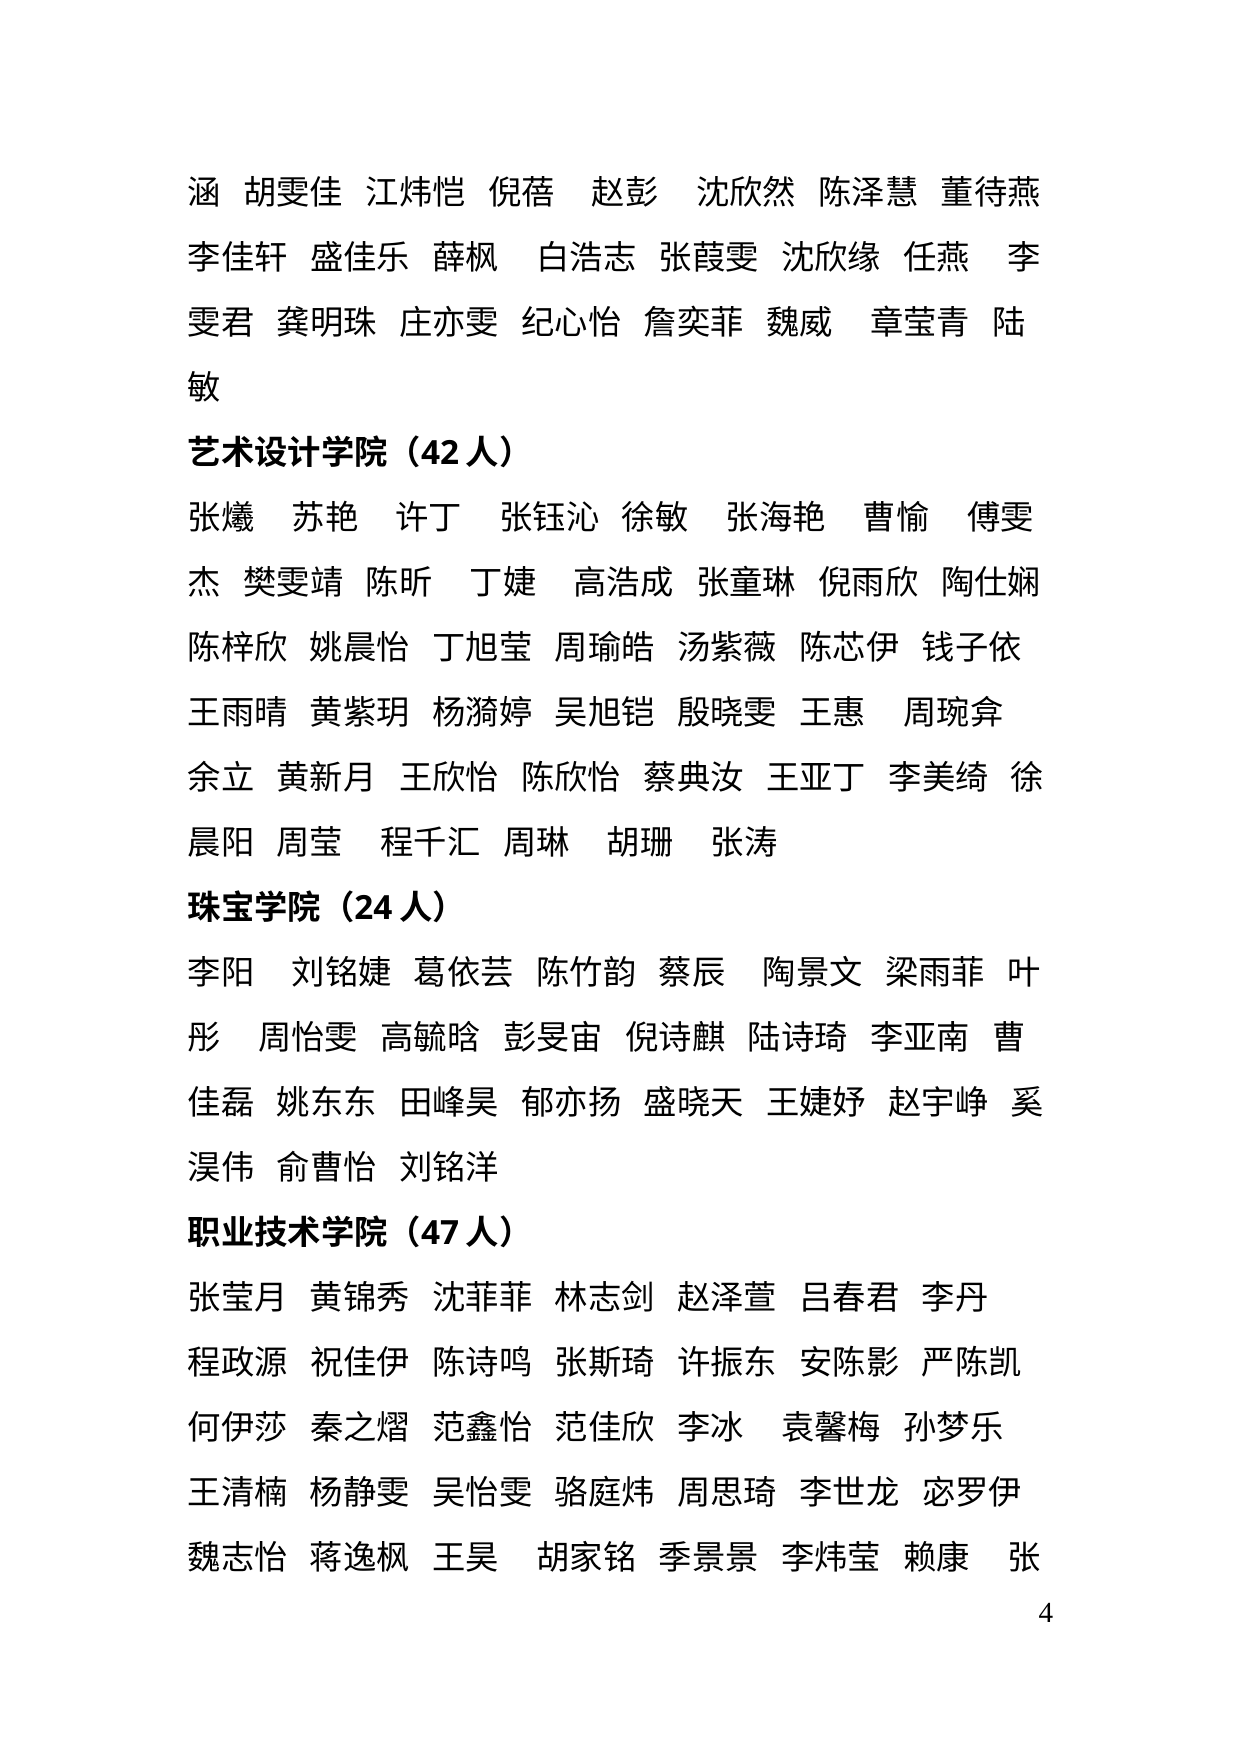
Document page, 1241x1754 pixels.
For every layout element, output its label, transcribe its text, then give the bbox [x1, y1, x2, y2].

text 珠宝学院（24人） [187, 873, 1053, 938]
text 李阳 刘铭婕 葛依芸 陈竹韵 蔡辰 陶景文 梁雨菲 叶彤 周怡雯 高毓晗 彭旻宙 倪诗麒 陆诗琦 李亚南 曹佳磊 姚东东 田峰昊 郁亦扬 盛晓天 王婕妤 赵宇峥 奚淏伟 俞曹怡 刘铭洋 [187, 938, 1053, 1198]
text 艺术设计学院（42人） [187, 418, 1053, 483]
text 职业技术学院（47人） [187, 1198, 1053, 1263]
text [187, 1263, 1053, 1588]
text 张爔 苏艳 许丁 张钰沁 徐敏 张海艳 曹愉 傅雯杰 樊雯靖 陈昕 丁婕 高浩成 张童琳 倪雨欣 陶仕娴 陈梓欣 姚晨怡 丁旭莹 周瑜皓 汤紫薇 陈芯伊 钱子依 王雨晴 黄紫玥 杨漪婷 吴旭铠 殷晓雯 王惠 周琬弇 余立 黄新月 王欣怡 陈欣怡 蔡典汝 王亚丁 李美绮 徐晨阳 周莹 程千汇 周琳 胡珊 张涛 [187, 483, 1053, 873]
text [187, 158, 1053, 418]
